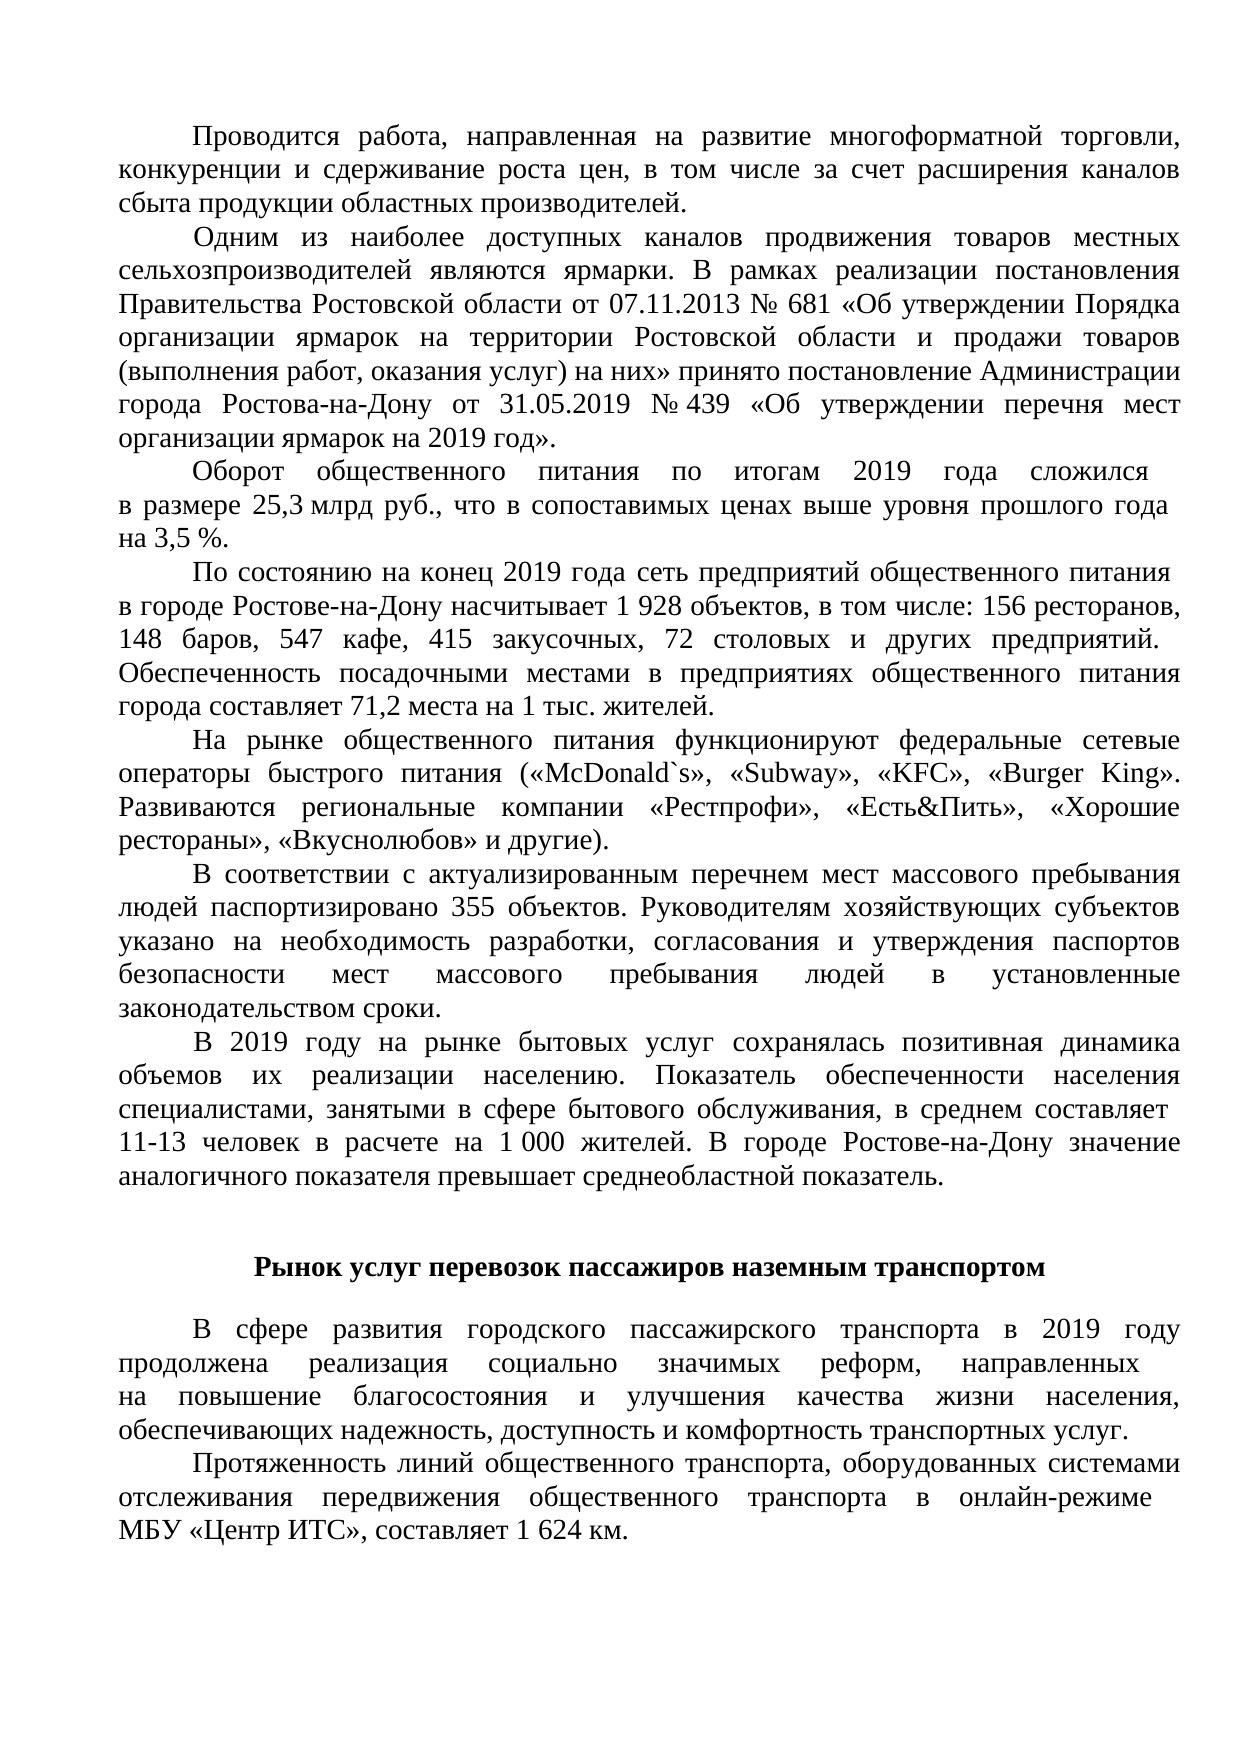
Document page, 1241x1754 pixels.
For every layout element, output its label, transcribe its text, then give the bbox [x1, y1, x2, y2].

text По состоянию на конец 2019 года сеть предприятий общественного питания в городе Ростове-на-Дону насчитывает 1 928 объектов, в том числе: 156 ресторанов, 148 баров, 547 кафе, 415 закусочных, 72 столовых и других предприятий. Обеспеченность посадочными местами в предприятиях общественного питания города составляет 71,2 места на 1 тыс. жителей. [118, 554, 1181, 722]
text Протяженность линий общественного транспорта, оборудованных системами отслеживания передвижения общественного транспорта в онлайн-режиме МБУ «Центр ИТС», составляет 1 624 км. [118, 1445, 1181, 1546]
text В соответствии с актуализированным перечнем мест массового пребывания людей паспортизировано 355 объектов. Руководителям хозяйствующих субъектов указано на необходимость разработки, согласования и утверждения паспортов безопасности мест массового пребывания людей в установленные законодательством сроки. [118, 856, 1181, 1024]
text Одним из наиболее доступных каналов продвижения товаров местных сельхозпроизводителей являются ярмарки. В рамках реализации постановления Правительства Ростовской области от 07.11.2013 № 681 «Об утверждении Порядка организации ярмарок на территории Ростовской области и продажи товаров (выполнения работ, оказания услуг) на них» принято постановление Администрации города Ростова-на-Дону от 31.05.2019 № 439 «Об утверждении перечня мест организации ярмарок на 2019 год». [118, 219, 1181, 453]
text На рынке общественного питания функционируют федеральные сетевые операторы быстрого питания («McDonald`s», «Subway», «KFC», «Burger King». Развиваются региональные компании «Рестпрофи», «Есть&Пить», «Хорошие рестораны», «Вкуснолюбов» и другие). [118, 722, 1181, 856]
text Проводится работа, направленная на развитие многоформатной торговли, конкуренции и сдерживание роста цен, в том числе за счет расширения каналов сбыта продукции областных производителей. [118, 118, 1181, 219]
text В сфере развития городского пассажирского транспорта в 2019 году продолжена реализация социально значимых реформ, направленных на повышение благосостояния и улучшения качества жизни населения, обеспечивающих надежность, доступность и комфортность транспортных услуг. [118, 1311, 1181, 1445]
text Оборот общественного питания по итогам 2019 года сложился в размере 25,3 млрд руб., что в сопоставимых ценах выше уровня прошлого года на 3,5 %. [118, 453, 1181, 554]
text В 2019 году на рынке бытовых услуг сохранялась позитивная динамика объемов их реализации населению. Показатель обеспеченности населения специалистами, занятыми в сфере бытового обслуживания, в среднем составляет 11-13 человек в расчете на 1 000 жителей. В городе Ростове-на-Дону значение аналогичного показателя превышает среднеобластной показатель. [118, 1024, 1181, 1191]
text Рынок услуг перевозок пассажиров наземным транспортом [118, 1249, 1181, 1282]
